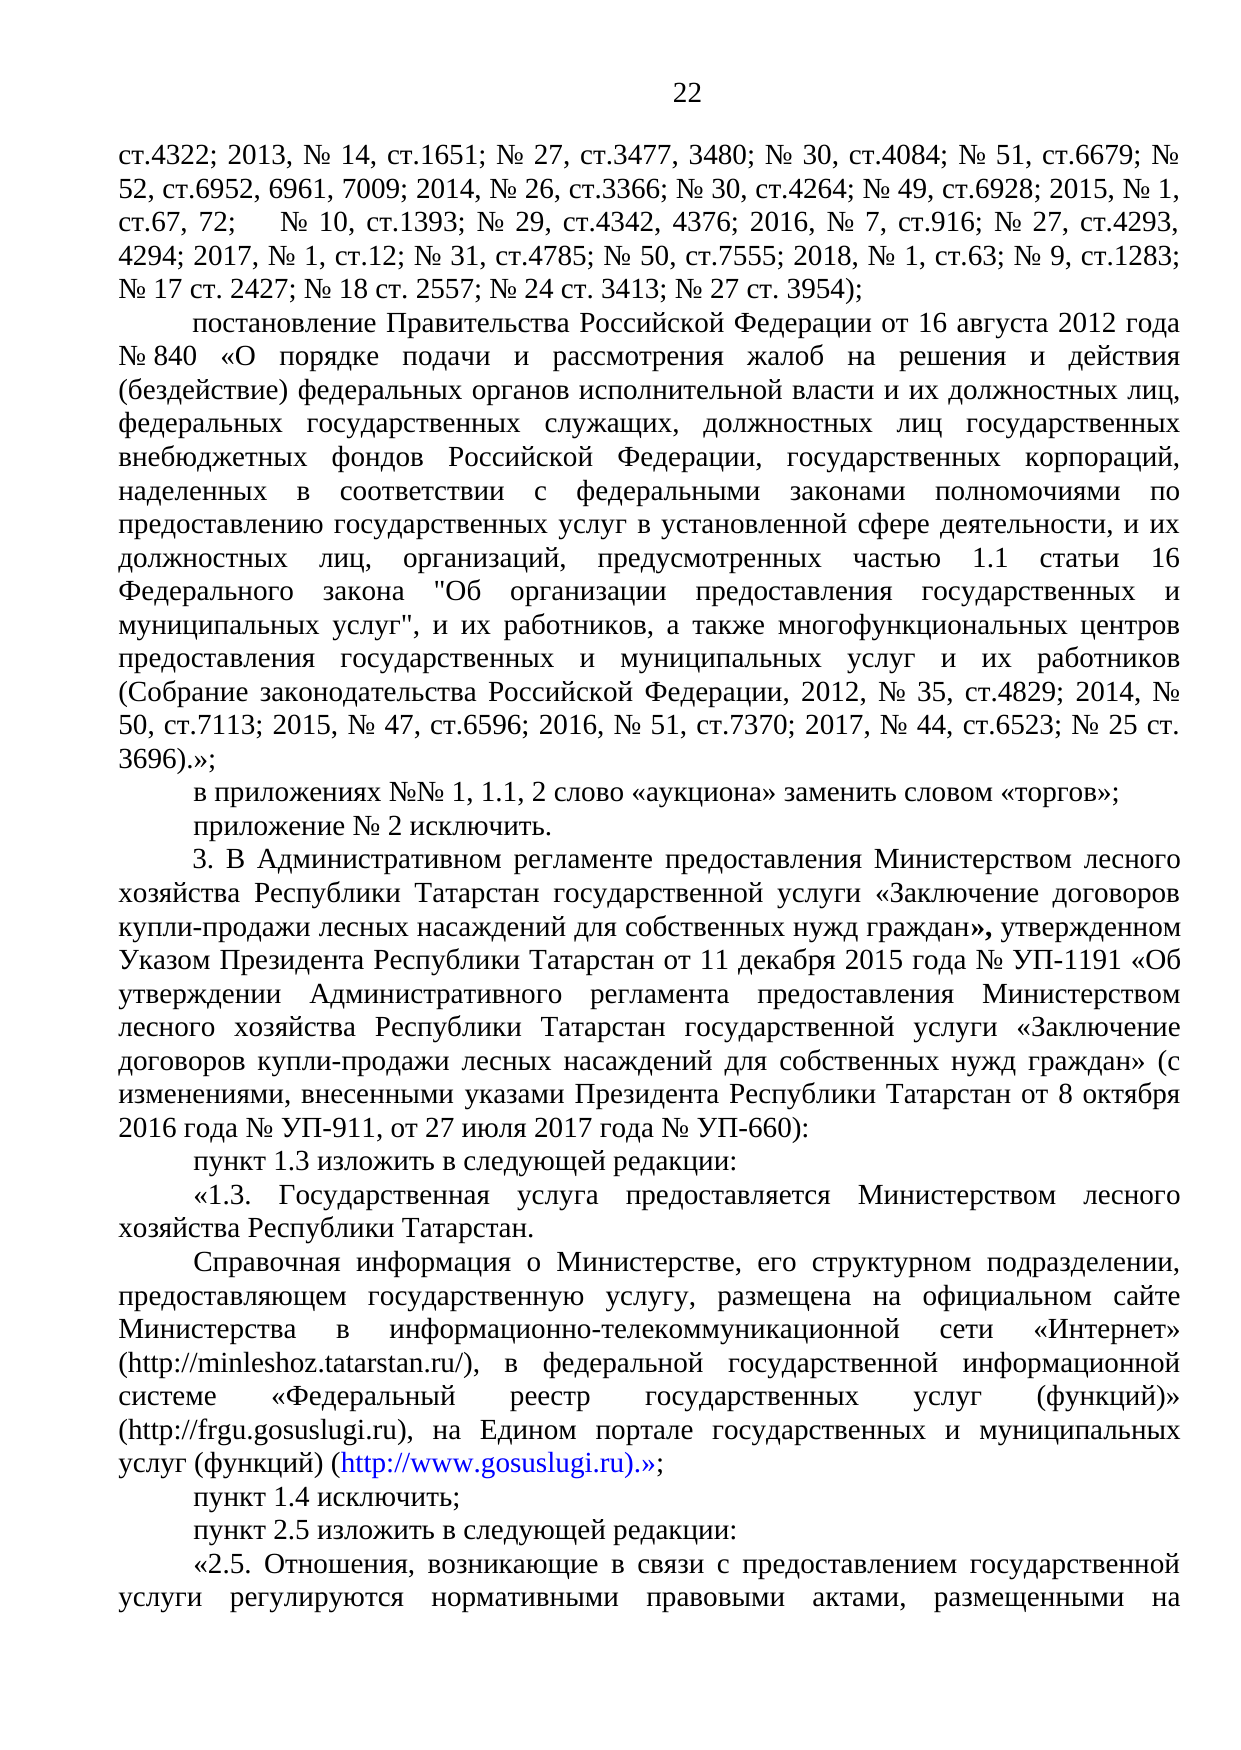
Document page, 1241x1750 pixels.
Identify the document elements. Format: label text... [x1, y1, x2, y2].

text пункт 1.4 исключить; [118, 1479, 1181, 1512]
text в приложениях №№ 1, 1.1, 2 слово «аукциона» заменить словом «торгов»; [118, 774, 1181, 808]
text приложение № 2 исключить. [118, 808, 1181, 842]
text Справочная информация о Министерстве, его структурном подразделении, предоставляющем государственную услугу, размещена на официальном сайте Министерства в информационно-телекоммуникационной сети «Интернет» (http://minleshoz.tatarstan.ru/), в федеральной государственной информационной системе «Федеральный реестр государственных услуг (функций)» (http://frgu.gosuslugi.ru), на Едином портале государственных и муниципальных услуг (функций) (http://www.gosuslugi.ru).»; [118, 1244, 1181, 1479]
text 3. В Административном регламенте предоставления Министерством лесного хозяйства Республики Татарстан государственной услуги «Заключение договоров купли-продажи лесных насаждений для собственных нужд граждан», утвержденном Указом Президента Республики Татарстан от 11 декабря 2015 года № УП-1191 «Об утверждении Административного регламента предоставления Министерством лесного хозяйства Республики Татарстан государственной услуги «Заключение договоров купли-продажи лесных насаждений для собственных нужд граждан» (с изменениями, внесенными указами Президента Республики Татарстан от 8 октября 2016 года № УП-911, от 27 июля 2017 года № УП-660): [118, 842, 1181, 1143]
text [118, 1546, 1181, 1613]
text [118, 137, 1181, 305]
text «1.3. Государственная услуга предоставляется Министерством лесного хозяйства Республики Татарстан. [118, 1177, 1181, 1244]
text пункт 2.5 изложить в следующей редакции: [118, 1512, 1181, 1546]
text пункт 1.3 изложить в следующей редакции: [118, 1143, 1181, 1177]
text постановление Правительства Российской Федерации от 16 августа 2012 года № 840 «О порядке подачи и рассмотрения жалоб на решения и действия (бездействие) федеральных органов исполнительной власти и их должностных лиц, федеральных государственных служащих, должностных лиц государственных внебюджетных фондов Российской Федерации, государственных корпораций, наделенных в соответствии с федеральными законами полномочиями по предоставлению государственных услуг в установленной сфере деятельности, и их должностных лиц, организаций, предусмотренных частью 1.1 статьи 16 Федерального закона "Об организации предоставления государственных и муниципальных услуг", и их работников, а также многофункциональных центров предоставления государственных и муниципальных услуг и их работников (Собрание законодательства Российской Федерации, 2012, № 35, ст.4829; 2014, № 50, ст.7113; 2015, № 47, ст.6596; 2016, № 51, ст.7370; 2017, № 44, ст.6523; № 25 ст. 3696).»; [118, 305, 1181, 774]
